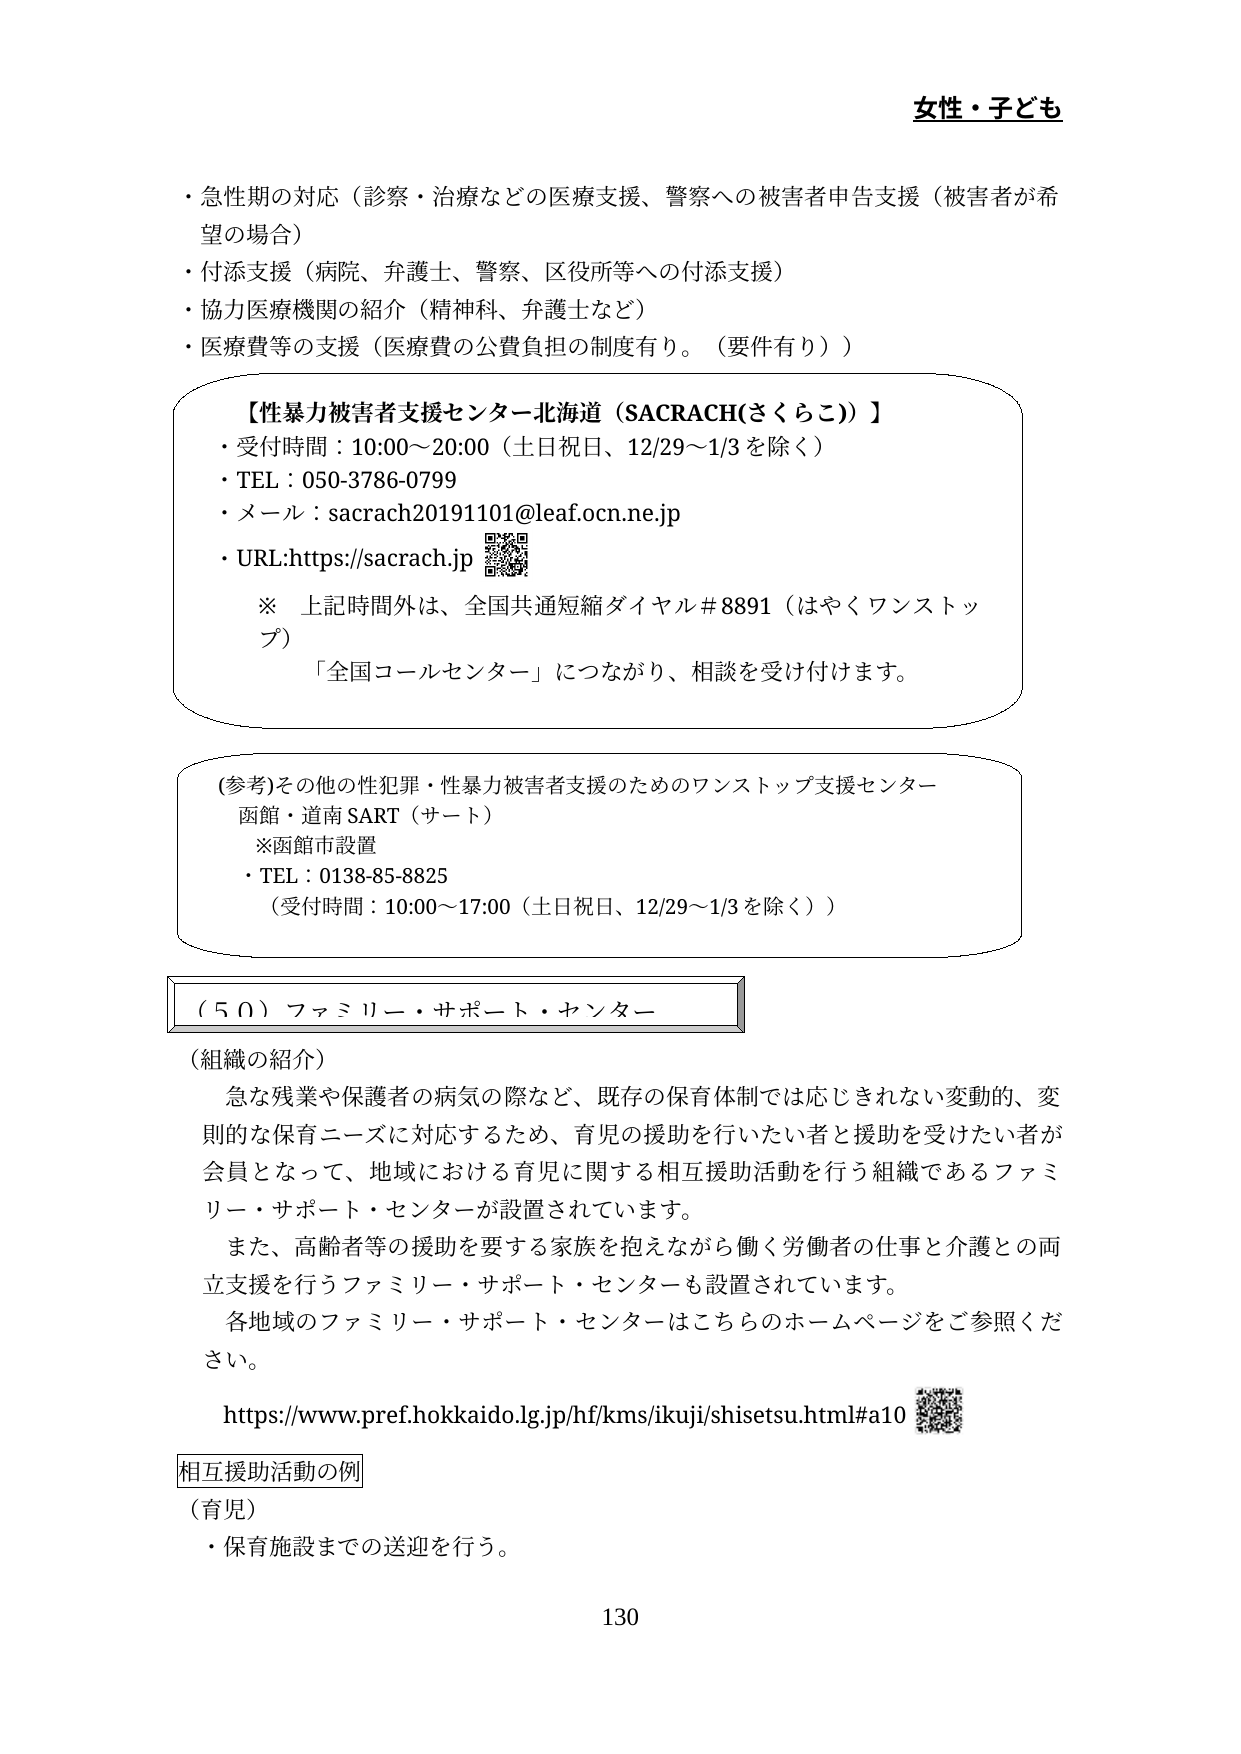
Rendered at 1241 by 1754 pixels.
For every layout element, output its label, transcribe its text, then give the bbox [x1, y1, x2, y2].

text 急な残業や保護者の病気の際など、既存の保育体制では応じきれない変動的、変則的な保育ニーズに対応するため、育児の援助を行いたい者と援助を受けたい者が会員となって、地域における育児に関する相互援助活動を行う組織であるファミリー・サポート・センターが設置されています。 [202, 1077, 1063, 1227]
text ・医療費等の支援（医療費の公費負担の制度有り。（要件有り）） [177, 327, 1063, 365]
text （育児） [177, 1490, 1063, 1527]
text 相互援助活動の例 [177, 1452, 1063, 1490]
text ・付添支援（病院、弁護士、警察、区役所等への付添支援） [177, 252, 1063, 290]
picture [479, 527, 533, 582]
text ・保育施設までの送迎を行う。 [177, 1527, 1063, 1565]
text ・急性期の対応（診察・治療などの医療支援、警察への被害者申告支援（被害者が希望の場合） [177, 177, 1063, 252]
text （組織の紹介） [177, 1040, 1063, 1077]
picture [912, 1384, 967, 1438]
text また、高齢者等の援助を要する家族を抱えながら働く労働者の仕事と介護との両立支援を行うファミリー・サポート・センターも設置されています。 [202, 1227, 1063, 1302]
text 各地域のファミリー・サポート・センターはこちらのホームページをご参照ください。 [202, 1302, 1063, 1377]
text https://www.pref.hokkaido.lg.jp/hf/kms/ikuji/shisetsu.html#a10 [177, 1377, 1063, 1452]
text ・協力医療機関の紹介（精神科、弁護士など） [177, 290, 1063, 327]
